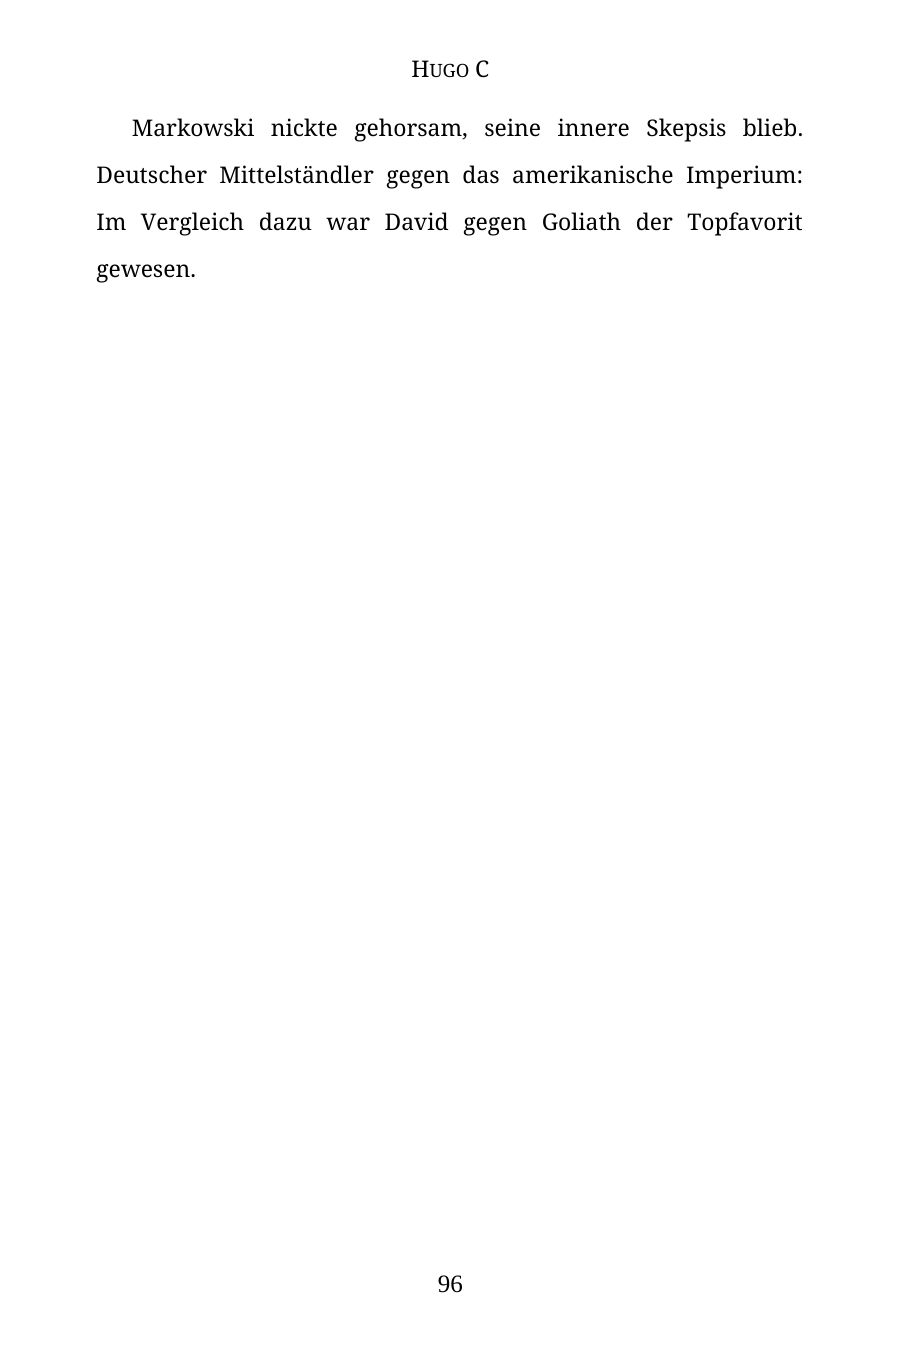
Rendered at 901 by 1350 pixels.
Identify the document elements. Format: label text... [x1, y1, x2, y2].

text Markowski nickte gehorsam, seine innere Skepsis blieb. Deutscher Mittelständler gegen das amerikanische Imperium: Im Vergleich dazu war David gegen Goliath der Topfavorit gewesen. [96, 112, 804, 284]
